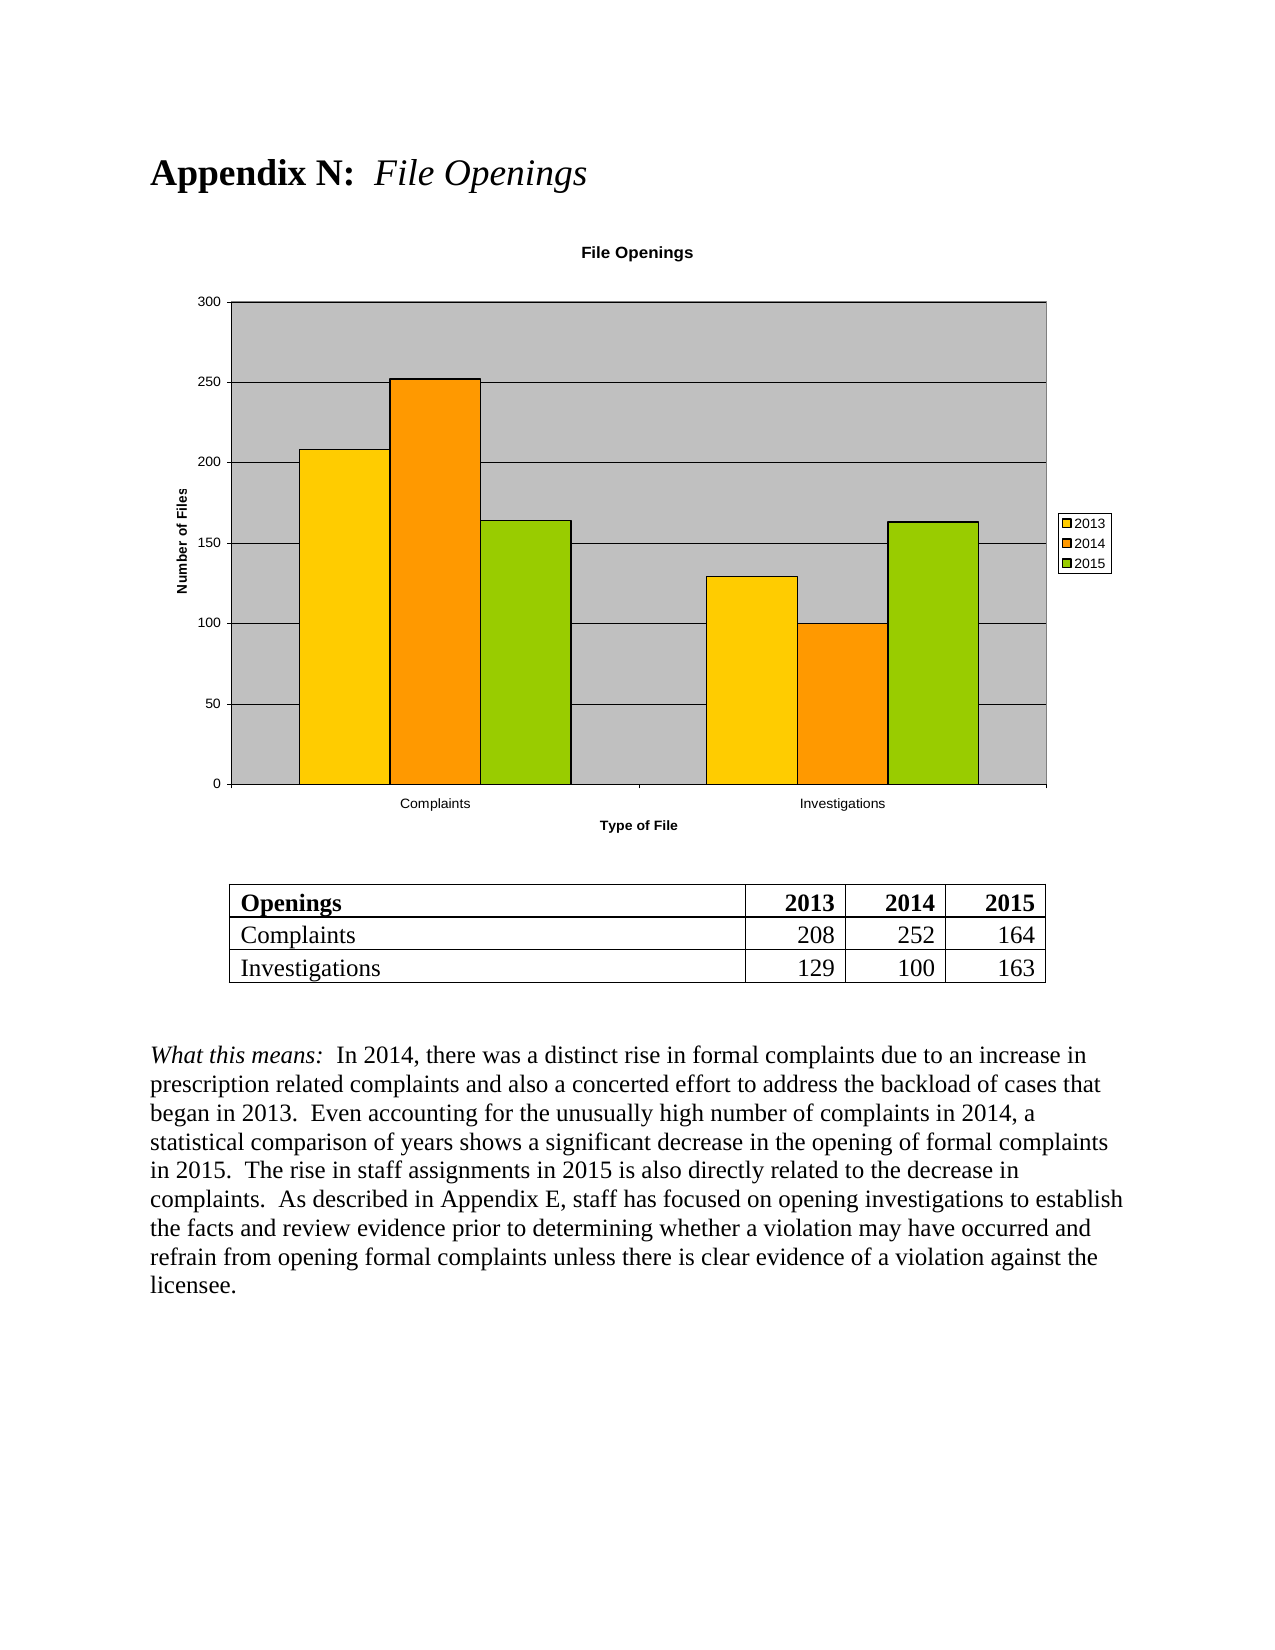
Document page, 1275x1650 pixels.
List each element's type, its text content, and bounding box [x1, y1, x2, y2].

text What this means: In 2014, there was a distinct rise in formal complaints due to an increase in prescription related complaints and also a concerted effort to address the backload of cases that began in 2013. Even accounting for the unusually high number of complaints in 2014, a statistical comparison of years shows a significant decrease in the opening of formal complaints in 2015. The rise in staff assignments in 2015 is also directly related to the decrease in complaints. As described in Appendix E, staff has focused on opening investigations to establish the facts and review evidence prior to determining whether a violation may have occurred and refrain from opening formal complaints unless there is clear evidence of a violation against the licensee. [150, 1041, 1125, 1299]
table_header 2015 [946, 885, 1045, 916]
table_cell 208 [746, 918, 845, 949]
table_cell 129 [746, 950, 845, 982]
table_cell 164 [946, 918, 1045, 949]
table_cell 163 [946, 950, 1045, 982]
table_header 2014 [846, 885, 945, 916]
table_header Openings [230, 885, 745, 916]
text Appendix N: File Openings [150, 150, 1125, 193]
table_cell Complaints [230, 918, 745, 949]
table_cell 100 [846, 950, 945, 982]
table_cell Investigations [230, 950, 745, 982]
table_header 2013 [746, 885, 845, 916]
table_cell 252 [846, 918, 945, 949]
